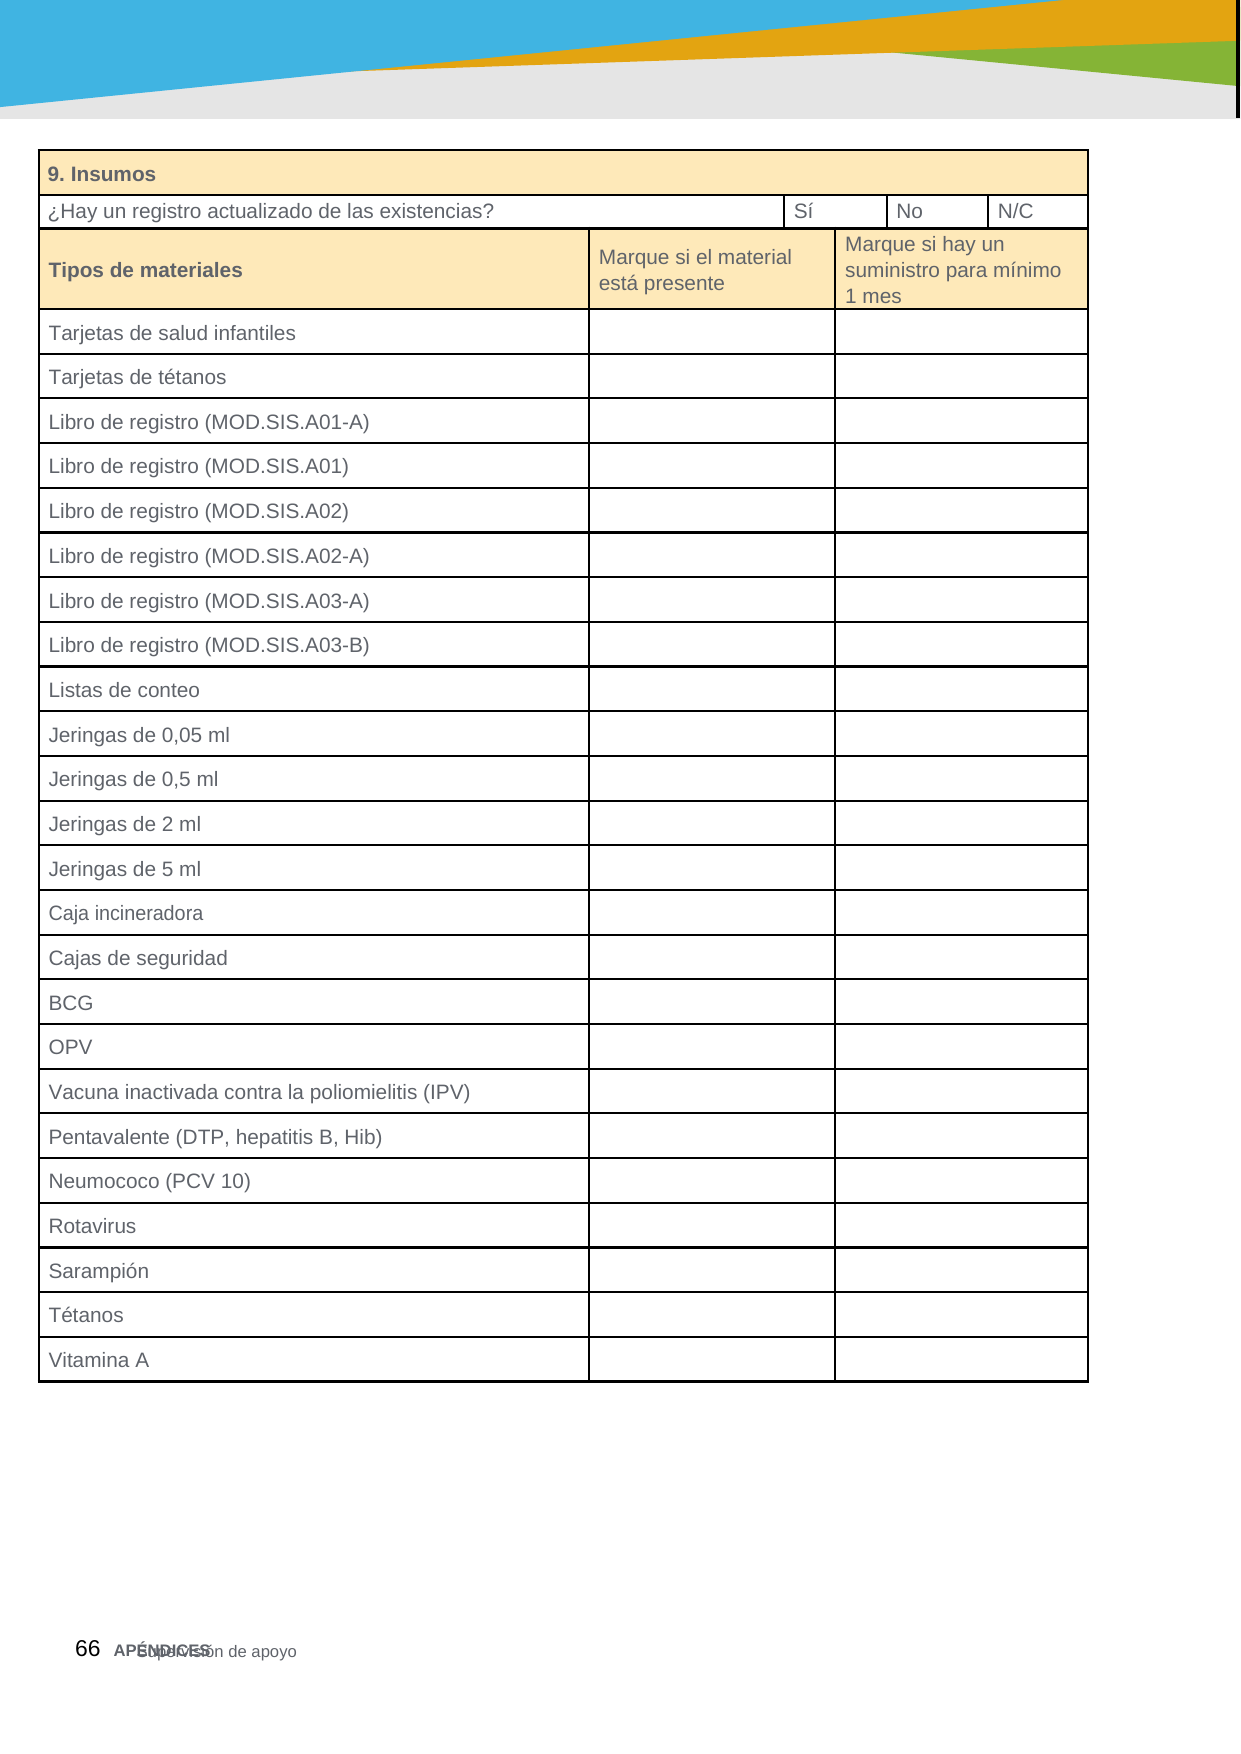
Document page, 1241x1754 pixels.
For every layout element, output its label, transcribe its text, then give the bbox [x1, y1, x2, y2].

table_cell [836, 1293, 1087, 1336]
table_cell ¿Hay un registro actualizado de las existencias? [40, 196, 783, 227]
table_cell [590, 936, 834, 978]
table_cell [590, 399, 834, 442]
table_cell Jeringas de 0,05 ml [40, 712, 588, 755]
table_cell [590, 310, 834, 353]
table_cell [590, 1070, 834, 1112]
table_cell [590, 668, 834, 710]
table_cell [836, 399, 1087, 442]
table_cell [590, 623, 834, 665]
table_cell Vacuna inactivada contra la poliomielitis (IPV) [40, 1070, 588, 1112]
table_cell [590, 1025, 834, 1068]
table_cell [590, 1338, 834, 1380]
table_cell [590, 891, 834, 933]
table_cell [590, 1114, 834, 1157]
table_cell [590, 712, 834, 755]
table_cell Tarjetas de tétanos [40, 355, 588, 397]
table_cell Libro de registro (MOD.SIS.A02-A) [40, 534, 588, 576]
table_cell [836, 936, 1087, 978]
table_cell [836, 846, 1087, 889]
table_cell [836, 1338, 1087, 1380]
table_header 9. Insumos [40, 151, 1087, 194]
table_cell Vitamina A [40, 1338, 588, 1380]
table_cell [590, 980, 834, 1023]
table_cell Libro de registro (MOD.SIS.A02) [40, 489, 588, 531]
table_cell [836, 355, 1087, 397]
table_cell [590, 802, 834, 844]
table_cell Tipos de materiales [40, 230, 588, 308]
table_cell Sarampión [40, 1249, 588, 1291]
table_cell N/C [989, 196, 1087, 227]
table_cell Rotavirus [40, 1204, 588, 1246]
table_cell No [888, 196, 987, 227]
table_cell [590, 489, 834, 531]
table_cell [836, 1249, 1087, 1291]
table_cell [590, 355, 834, 397]
table_cell [590, 578, 834, 621]
table_cell Cajas de seguridad [40, 936, 588, 978]
table_cell Libro de registro (MOD.SIS.A03-A) [40, 578, 588, 621]
table_cell Listas de conteo [40, 668, 588, 710]
table_cell [836, 980, 1087, 1023]
table_cell [590, 846, 834, 889]
table_cell [590, 1249, 834, 1291]
table_cell [590, 1293, 834, 1336]
table_cell [836, 578, 1087, 621]
table_cell [836, 668, 1087, 710]
table_cell Tarjetas de salud infantiles [40, 310, 588, 353]
table_cell [836, 712, 1087, 755]
table_cell [836, 1204, 1087, 1246]
table_cell [836, 1114, 1087, 1157]
table_cell BCG [40, 980, 588, 1023]
table_cell Tétanos [40, 1293, 588, 1336]
table_cell [836, 310, 1087, 353]
table_cell [836, 802, 1087, 844]
table_cell [590, 1159, 834, 1202]
table_cell [836, 757, 1087, 799]
table_cell Neumococo (PCV 10) [40, 1159, 588, 1202]
table_cell Sí [785, 196, 886, 227]
table_cell OPV [40, 1025, 588, 1068]
table_cell [836, 1025, 1087, 1068]
table_cell Caja incineradora [40, 891, 588, 933]
table_cell [590, 534, 834, 576]
table_cell Marque si el material está presente [590, 230, 834, 308]
table_cell [836, 444, 1087, 487]
table_cell [590, 757, 834, 799]
table_cell [836, 1070, 1087, 1112]
table_cell [836, 489, 1087, 531]
table_cell [590, 1204, 834, 1246]
table_cell Libro de registro (MOD.SIS.A03-B) [40, 623, 588, 665]
table_cell [836, 623, 1087, 665]
table_cell Marque si hay un suministro para mínimo 1 mes [836, 230, 1087, 308]
table_cell Jeringas de 2 ml [40, 802, 588, 844]
table_cell [836, 1159, 1087, 1202]
table_cell [590, 444, 834, 487]
table_cell [836, 534, 1087, 576]
table_cell [836, 891, 1087, 933]
table_cell Jeringas de 0,5 ml [40, 757, 588, 799]
table_cell Libro de registro (MOD.SIS.A01) [40, 444, 588, 487]
table_cell Libro de registro (MOD.SIS.A01-A) [40, 399, 588, 442]
table_cell Pentavalente (DTP, hepatitis B, Hib) [40, 1114, 588, 1157]
table_cell Jeringas de 5 ml [40, 846, 588, 889]
